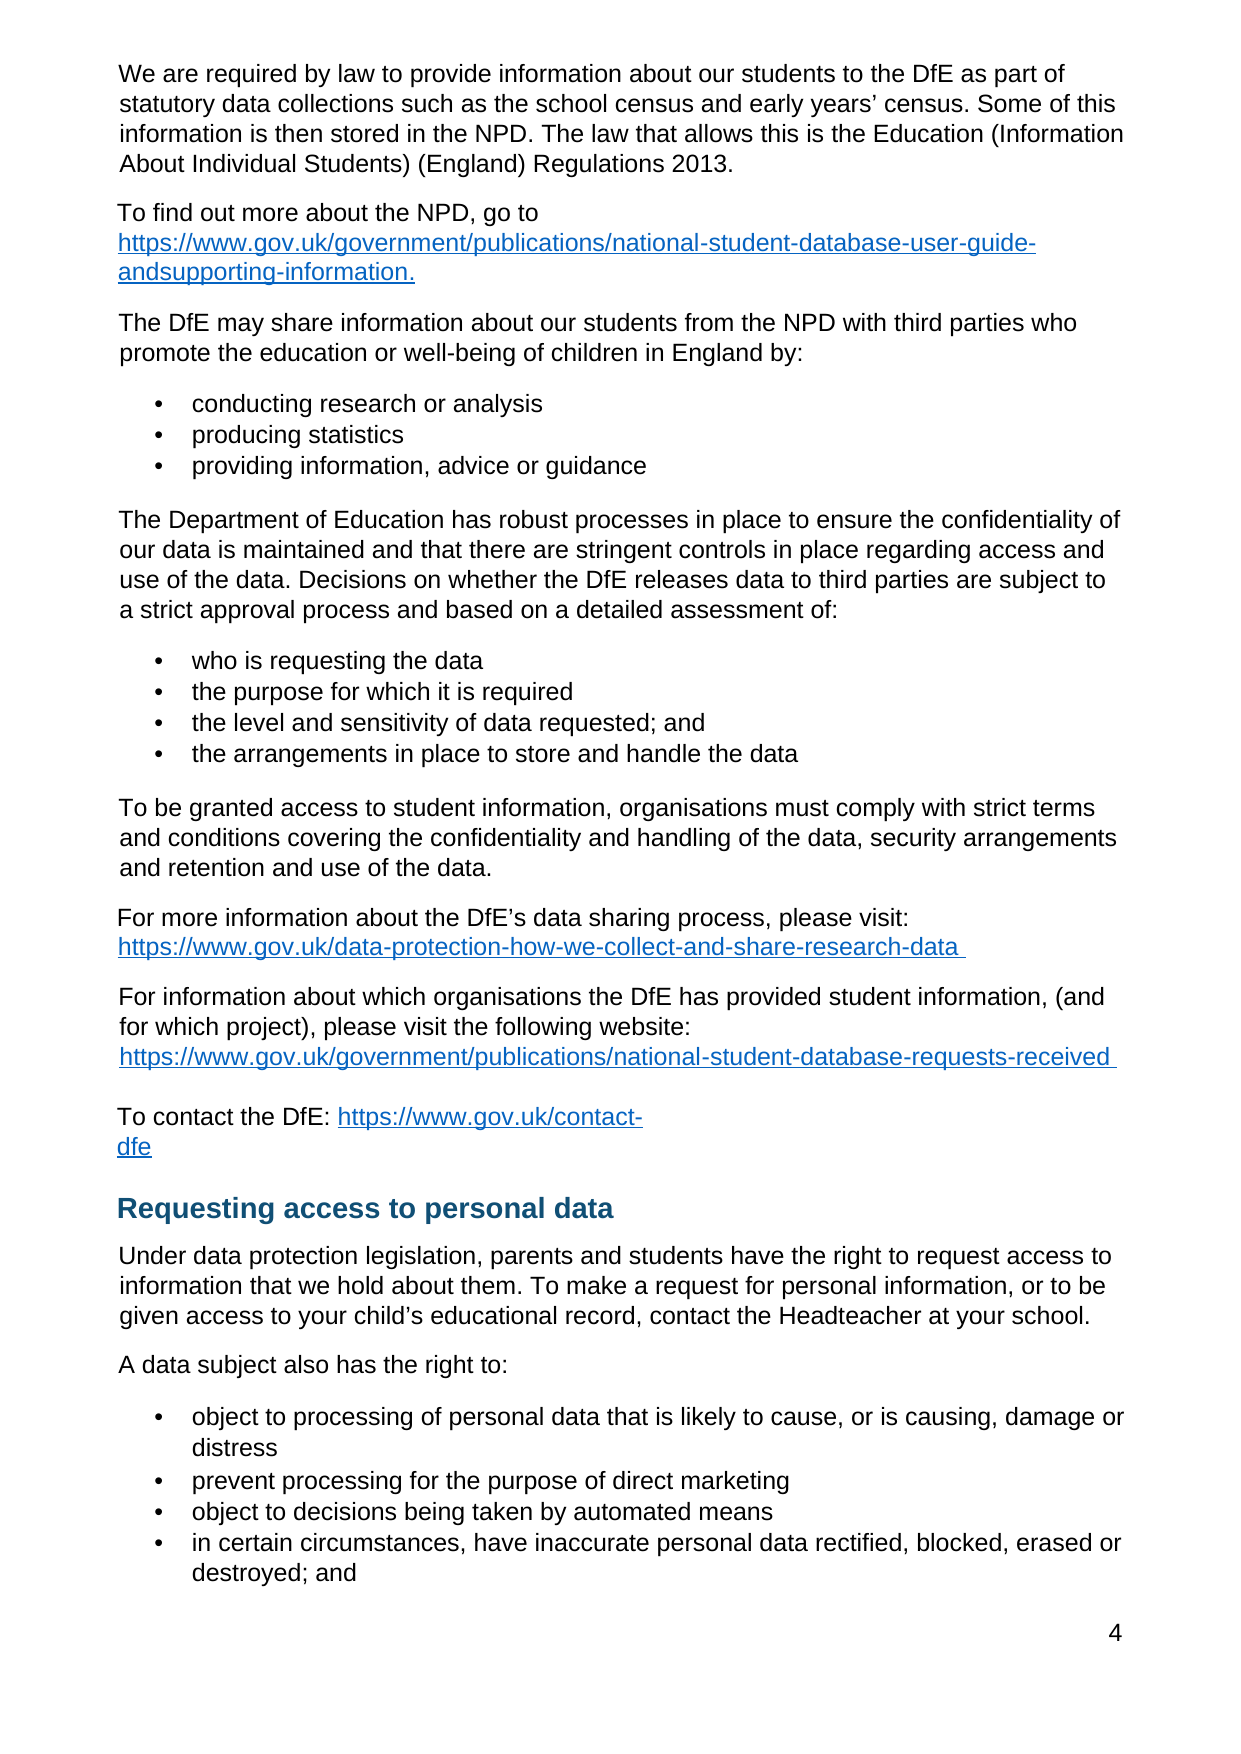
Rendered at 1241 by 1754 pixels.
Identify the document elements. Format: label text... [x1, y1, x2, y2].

text We are required by law to provide information about our students to the DfE as part of statutory data collections such as the school census and early years’ census. Some of this information is then stored in the NPD. The law that allows this is the Education (Information About Individual Students) (England) Regulations 2013. [118, 59, 1128, 177]
text Under data protection legislation, parents and students have the right to request access to information that we hold about them. To make a request for personal information, or to be given access to your child’s educational record, contact the Headteacher at your school. [118, 1241, 1128, 1330]
list the arrangements in place to store and handle the data [154, 738, 1128, 767]
list conducting research or analysis [154, 389, 1128, 418]
list object to decisions being taken by automated means [154, 1497, 1128, 1526]
list producing statistics [154, 420, 1128, 449]
list in certain circumstances, have inaccurate personal data rectified, blocked, erased or destroyed; and [154, 1528, 1128, 1587]
text To be granted access to student information, organisations must comply with strict terms and conditions covering the confidentiality and handling of the data, security arrangements and retention and use of the data. [118, 793, 1128, 881]
list prevent processing for the purpose of direct marketing [154, 1466, 1128, 1495]
text The Department of Education has robust processes in place to ensure the confidentiality of our data is maintained and that there are stringent controls in place regarding access and use of the data. Decisions on whether the DfE releases data to third parties are subject to a strict approval process and based on a detailed assessment of: [118, 505, 1128, 623]
text For more information about the DfE’s data sharing process, please visit: https://www.gov.uk/data-protection-how-we-collect-and-share-research-data [117, 903, 1133, 961]
list the purpose for which it is required [154, 677, 1128, 706]
text To contact the DfE: https://www.gov.uk/contact-dfe [117, 1102, 675, 1160]
text For information about which organisations the DfE has provided student information, (and for which project), please visit the following website: https://www.gov.uk/government/publications/national-student-database-requests-received [118, 982, 1128, 1071]
list object to processing of personal data that is likely to cause, or is causing, damage or distress [154, 1402, 1128, 1462]
list the level and sensitivity of data requested; and [154, 708, 1128, 736]
text A data subject also has the right to: [118, 1351, 1128, 1379]
list providing information, advice or guidance [154, 451, 1128, 479]
list who is requesting the data [154, 646, 1128, 675]
text The DfE may share information about our students from the NPD with third parties who promote the education or well-being of children in England by: [118, 308, 1128, 366]
text To find out more about the NPD, go to https://www.gov.uk/government/publications/national-student-database-user-guide-andsupporting-information. [117, 198, 1133, 286]
subtitle Requesting access to personal data [117, 1191, 1133, 1224]
